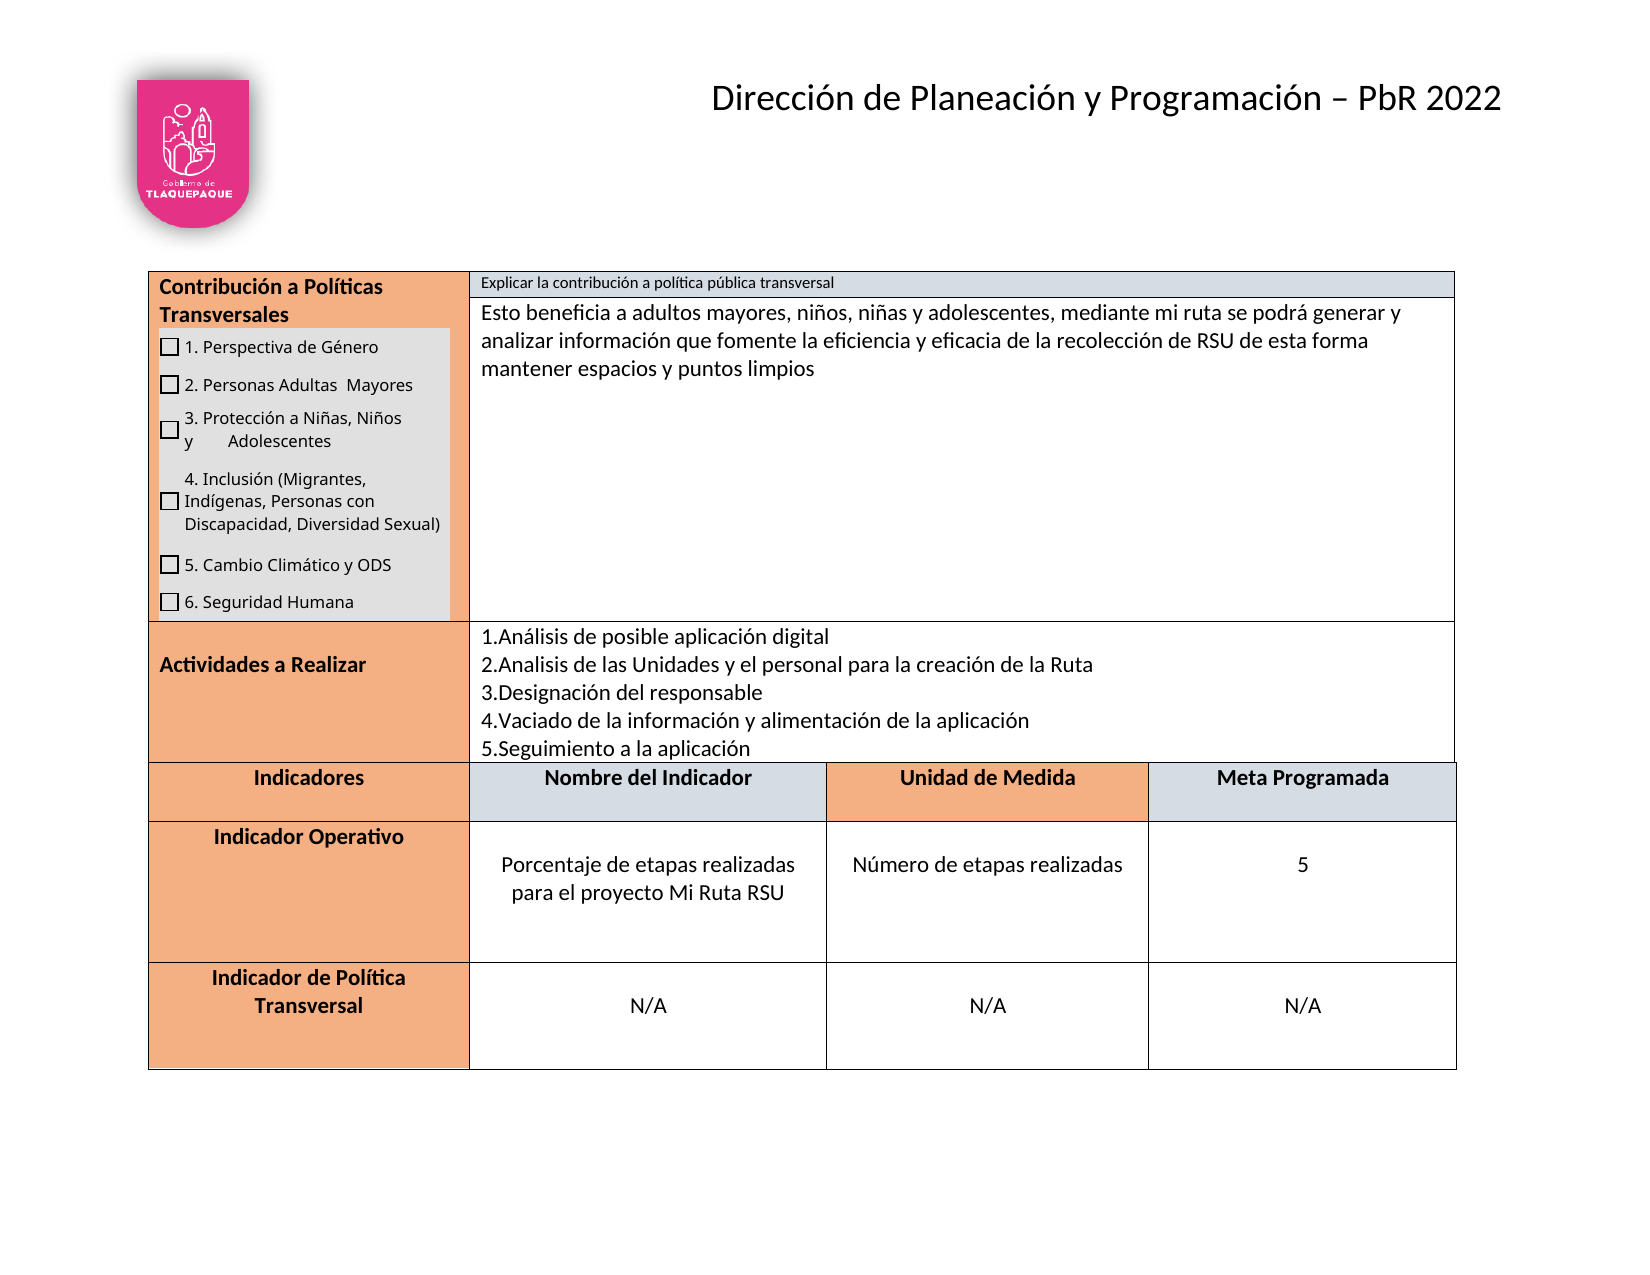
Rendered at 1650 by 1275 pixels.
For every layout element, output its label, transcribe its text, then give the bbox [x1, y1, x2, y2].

table_header Contribución a Políticas Transversales [149, 272, 469, 621]
table_cell Indicador de Política Transversal [149, 963, 469, 1068]
table_cell Indicador Operativo [149, 822, 469, 962]
table_cell N/A [827, 963, 1148, 1068]
picture [137, 80, 249, 228]
table_cell Meta Programada [1149, 763, 1456, 821]
table_cell Unidad de Medida [827, 763, 1148, 821]
table_cell Porcentaje de etapas realizadas para el proyecto Mi Ruta RSU [470, 822, 826, 962]
table_cell Nombre del Indicador [470, 763, 826, 821]
table_cell Indicadores [149, 763, 469, 821]
table_cell Número de etapas realizadas [827, 822, 1148, 962]
table_cell N/A [1149, 963, 1456, 1068]
table_cell N/A [470, 963, 826, 1068]
table_cell 1.Análisis de posible aplicación digital 2.Analisis de las Unidades y el personal para la creación de la Ruta 3.Designación del responsable 4.Vaciado de la información y alimentación de la aplicación 5.Seguimiento a la aplicación [470, 622, 1454, 762]
table_header Explicar la contribución a política pública transversal [470, 272, 1454, 297]
table_cell Esto beneficia a adultos mayores, niños, niñas y adolescentes, mediante mi ruta se podrá generar y analizar información que fomente la eficiencia y eficacia de la recolección de RSU de esta forma mantener espacios y puntos limpios [470, 298, 1454, 621]
table_cell Actividades a Realizar [149, 622, 469, 762]
table_cell 5 [1149, 822, 1456, 962]
